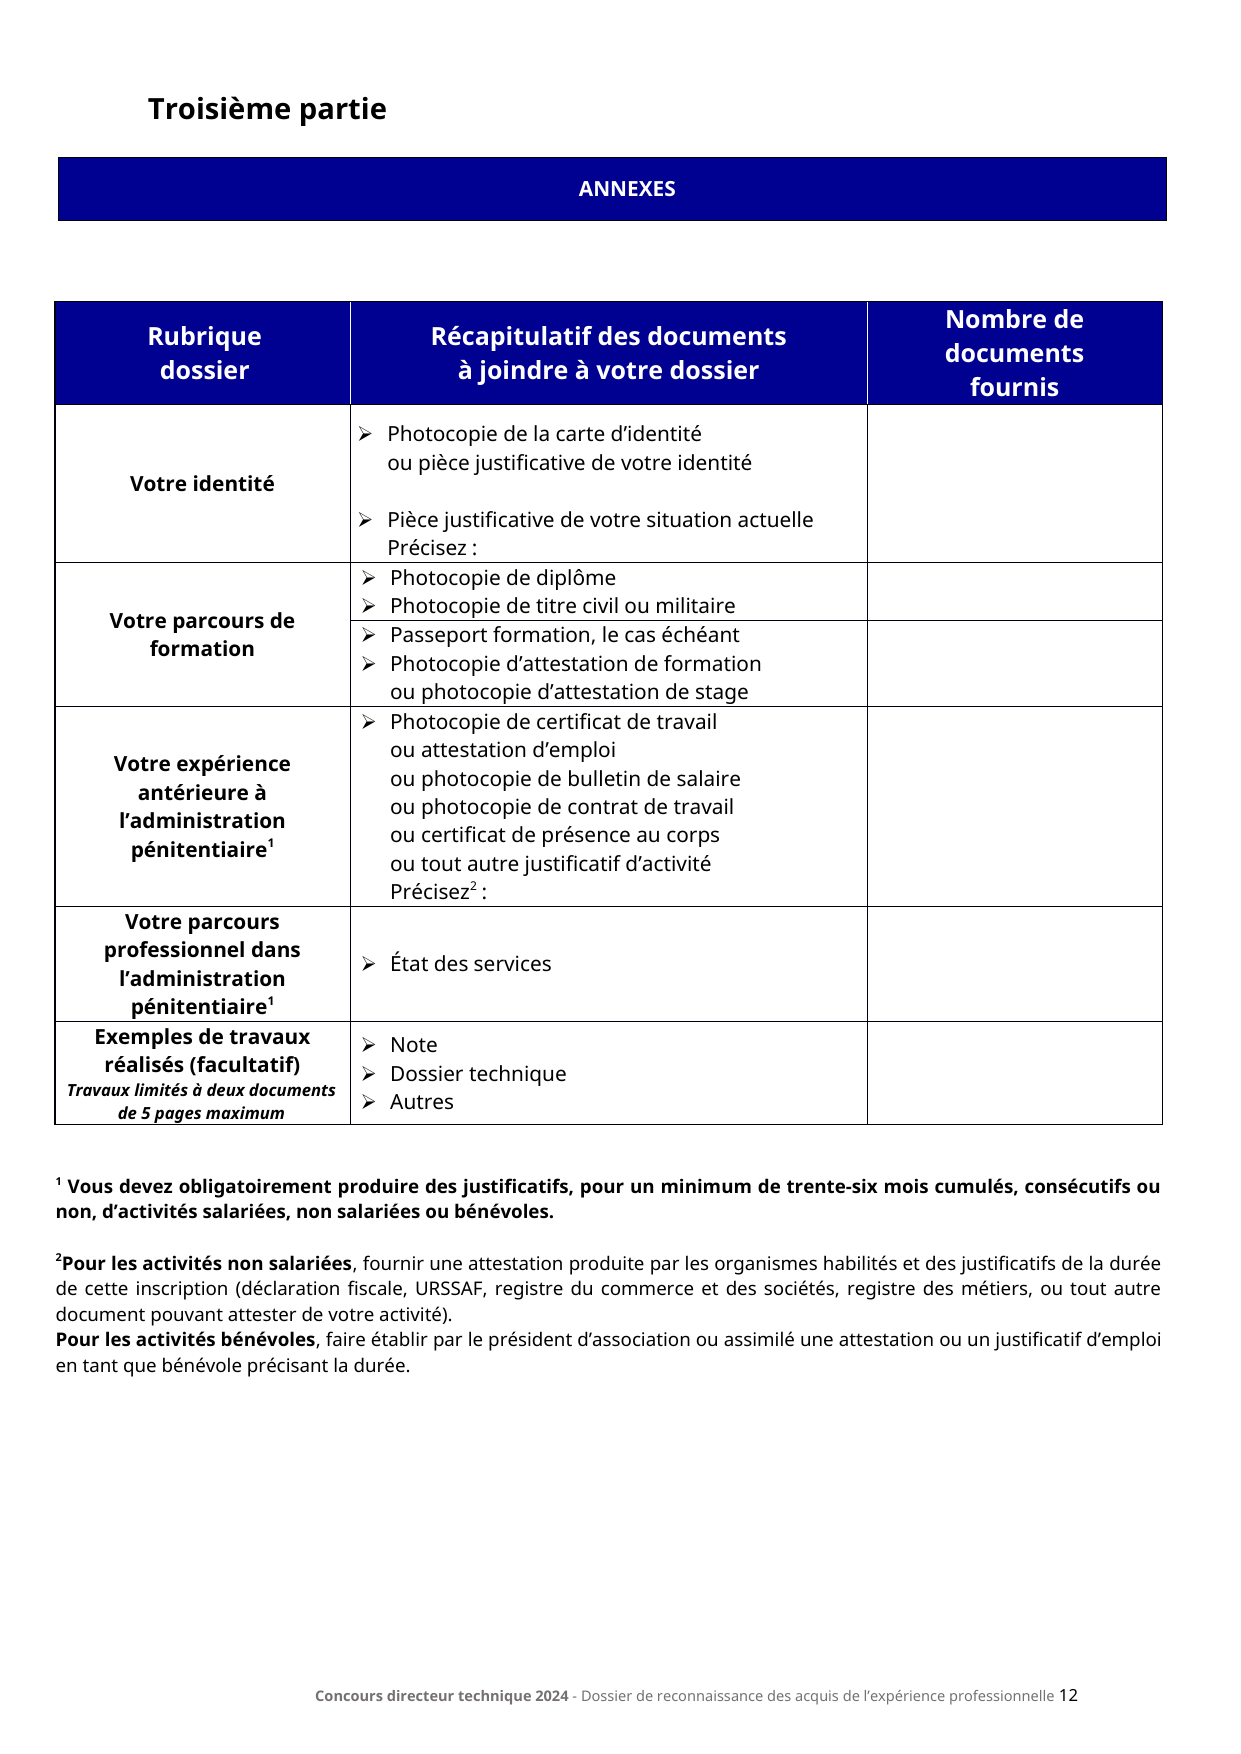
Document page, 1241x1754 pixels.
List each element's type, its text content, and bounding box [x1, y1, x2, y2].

text Troisième partie [148, 89, 1107, 128]
table_header ANNEXES [59, 158, 1166, 220]
